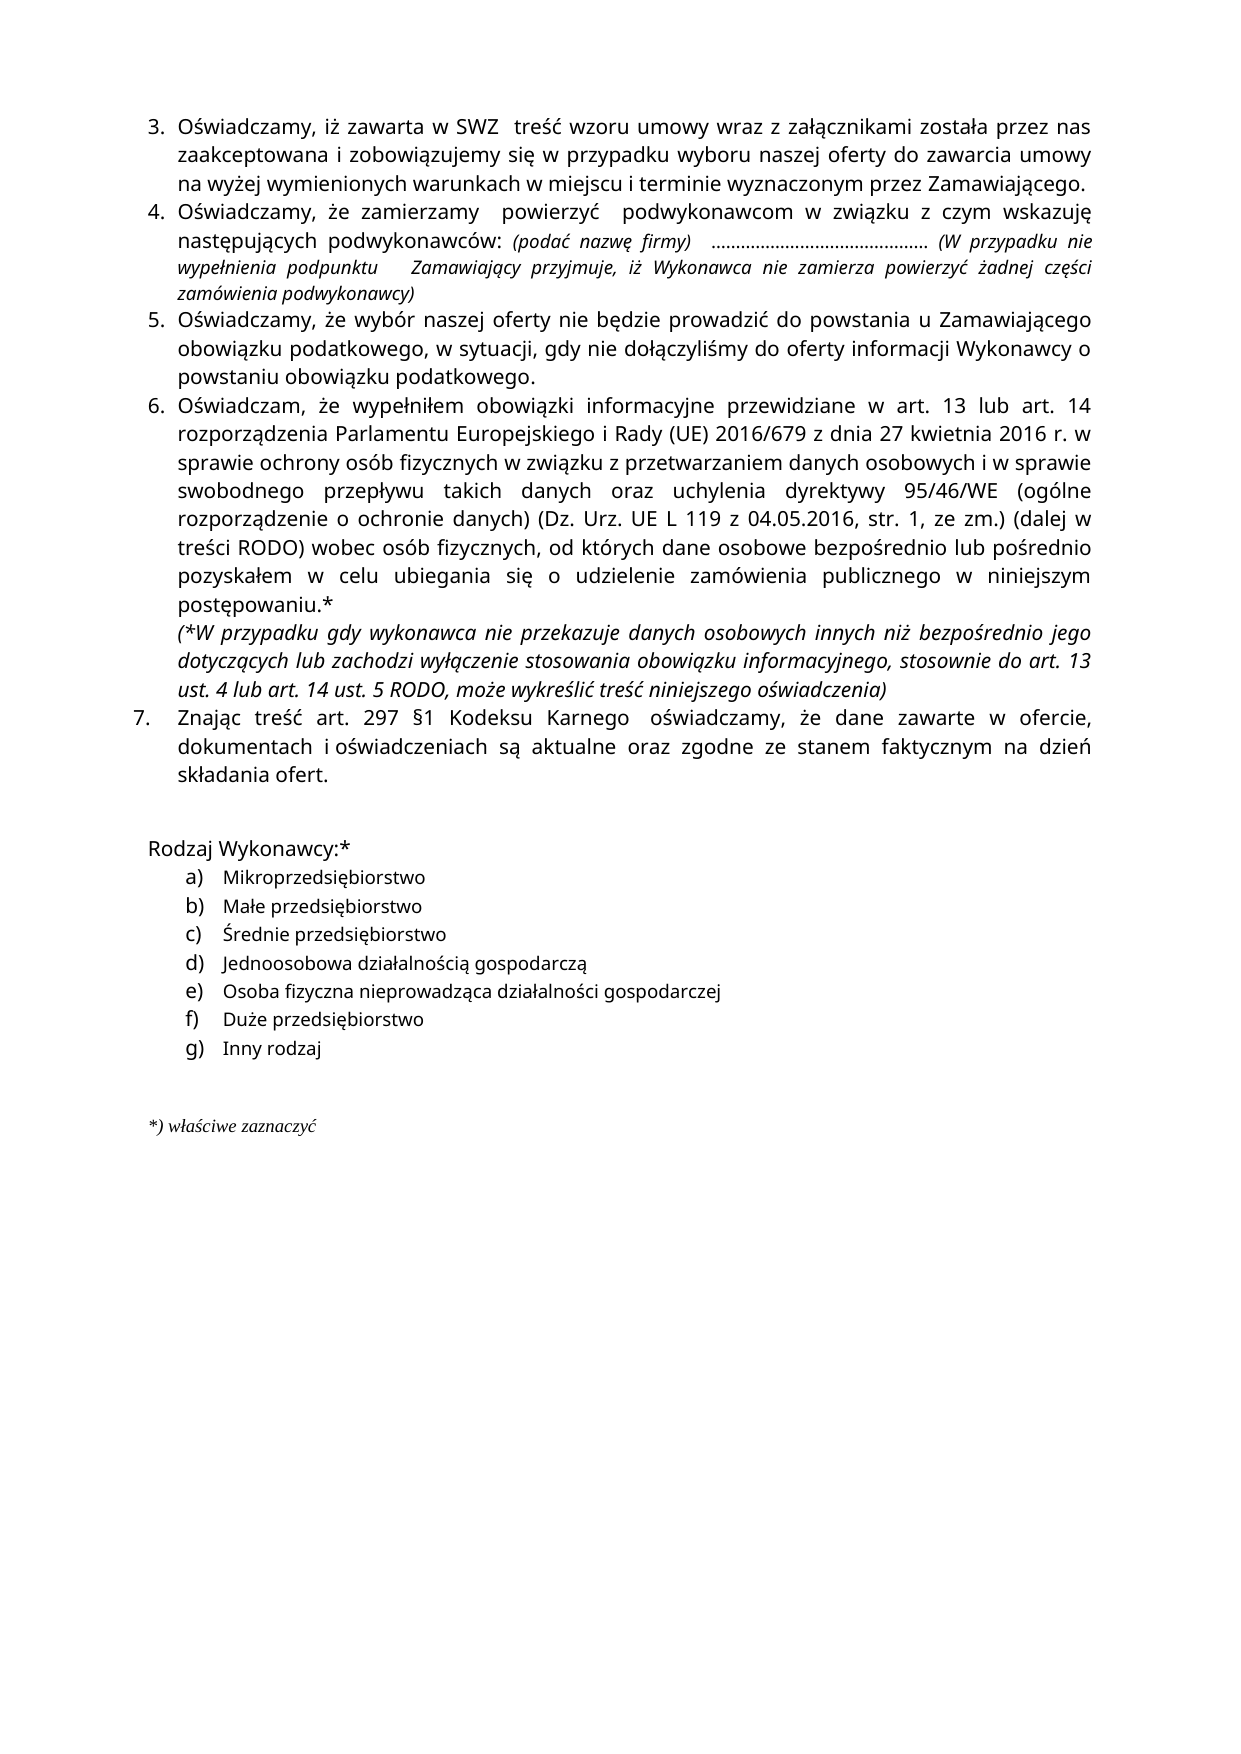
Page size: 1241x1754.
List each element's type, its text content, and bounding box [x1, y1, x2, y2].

list Jednoosobowa działalnością gospodarczą [185, 948, 1092, 976]
list Inny rodzaj [185, 1033, 1092, 1061]
list Oświadczam, że wypełniłem obowiązki informacyjne przewidziane w art. 13 lub art. 14 rozporządzenia Parlamentu Europejskiego i Rady (UE) 2016/679 z dnia 27 kwietnia 2016 r. w sprawie ochrony osób fizycznych w związku z przetwarzaniem danych osobowych i w sprawie swobodnego przepływu takich danych oraz uchylenia dyrektywy 95/46/WE (ogólne rozporządzenie o ochronie danych) (Dz. Urz. UE L 119 z 04.05.2016, str. 1, ze zm.) (dalej w treści RODO) wobec osób fizycznych, od których dane osobowe bezpośrednio lub pośrednio pozyskałem w celu ubiegania się o udzielenie zamówienia publicznego w niniejszym postępowaniu.* (*W przypadku gdy wykonawca nie przekazuje danych osobowych innych niż bezpośrednio jego dotyczących lub zachodzi wyłączenie stosowania obowiązku informacyjnego, stosownie do art. 13 ust. 4 lub art. 14 ust. 5 RODO, może wykreślić treść niniejszego oświadczenia) [148, 391, 1092, 703]
text *) właściwe zaznaczyć [148, 1115, 1092, 1136]
list Oświadczamy, że zamierzamy powierzyć podwykonawcom w związku z czym wskazuję następujących podwykonawców: (podać nazwę firmy) ……………………..……………… (W przypadku nie wypełnienia podpunktu Zamawiający przyjmuje, iż Wykonawca nie zamierza powierzyć żadnej części zamówienia podwykonawcy) [148, 197, 1092, 305]
text Rodzaj Wykonawcy:* [148, 834, 1092, 862]
list Małe przedsiębiorstwo [185, 891, 1092, 919]
list Duże przedsiębiorstwo [185, 1004, 1092, 1033]
list Osoba fizyczna nieprowadząca działalności gospodarczej [185, 976, 1092, 1004]
list Znając treść art. 297 §1 Kodeksu Karnego oświadczamy, że dane zawarte w ofercie, dokumentach i oświadczeniach są aktualne oraz zgodne ze stanem faktycznym na dzień składania ofert. [133, 703, 1092, 789]
list Oświadczamy, że wybór naszej oferty nie będzie prowadzić do powstania u Zamawiającego obowiązku podatkowego, w sytuacji, gdy nie dołączyliśmy do oferty informacji Wykonawcy o powstaniu obowiązku podatkowego. [148, 305, 1092, 391]
list Mikroprzedsiębiorstwo [185, 862, 1092, 891]
list Oświadczamy, iż zawarta w SWZ treść wzoru umowy wraz z załącznikami została przez nas zaakceptowana i zobowiązujemy się w przypadku wyboru naszej oferty do zawarcia umowy na wyżej wymienionych warunkach w miejscu i terminie wyznaczonym przez Zamawiającego. [148, 112, 1092, 197]
list Średnie przedsiębiorstwo [185, 919, 1092, 948]
